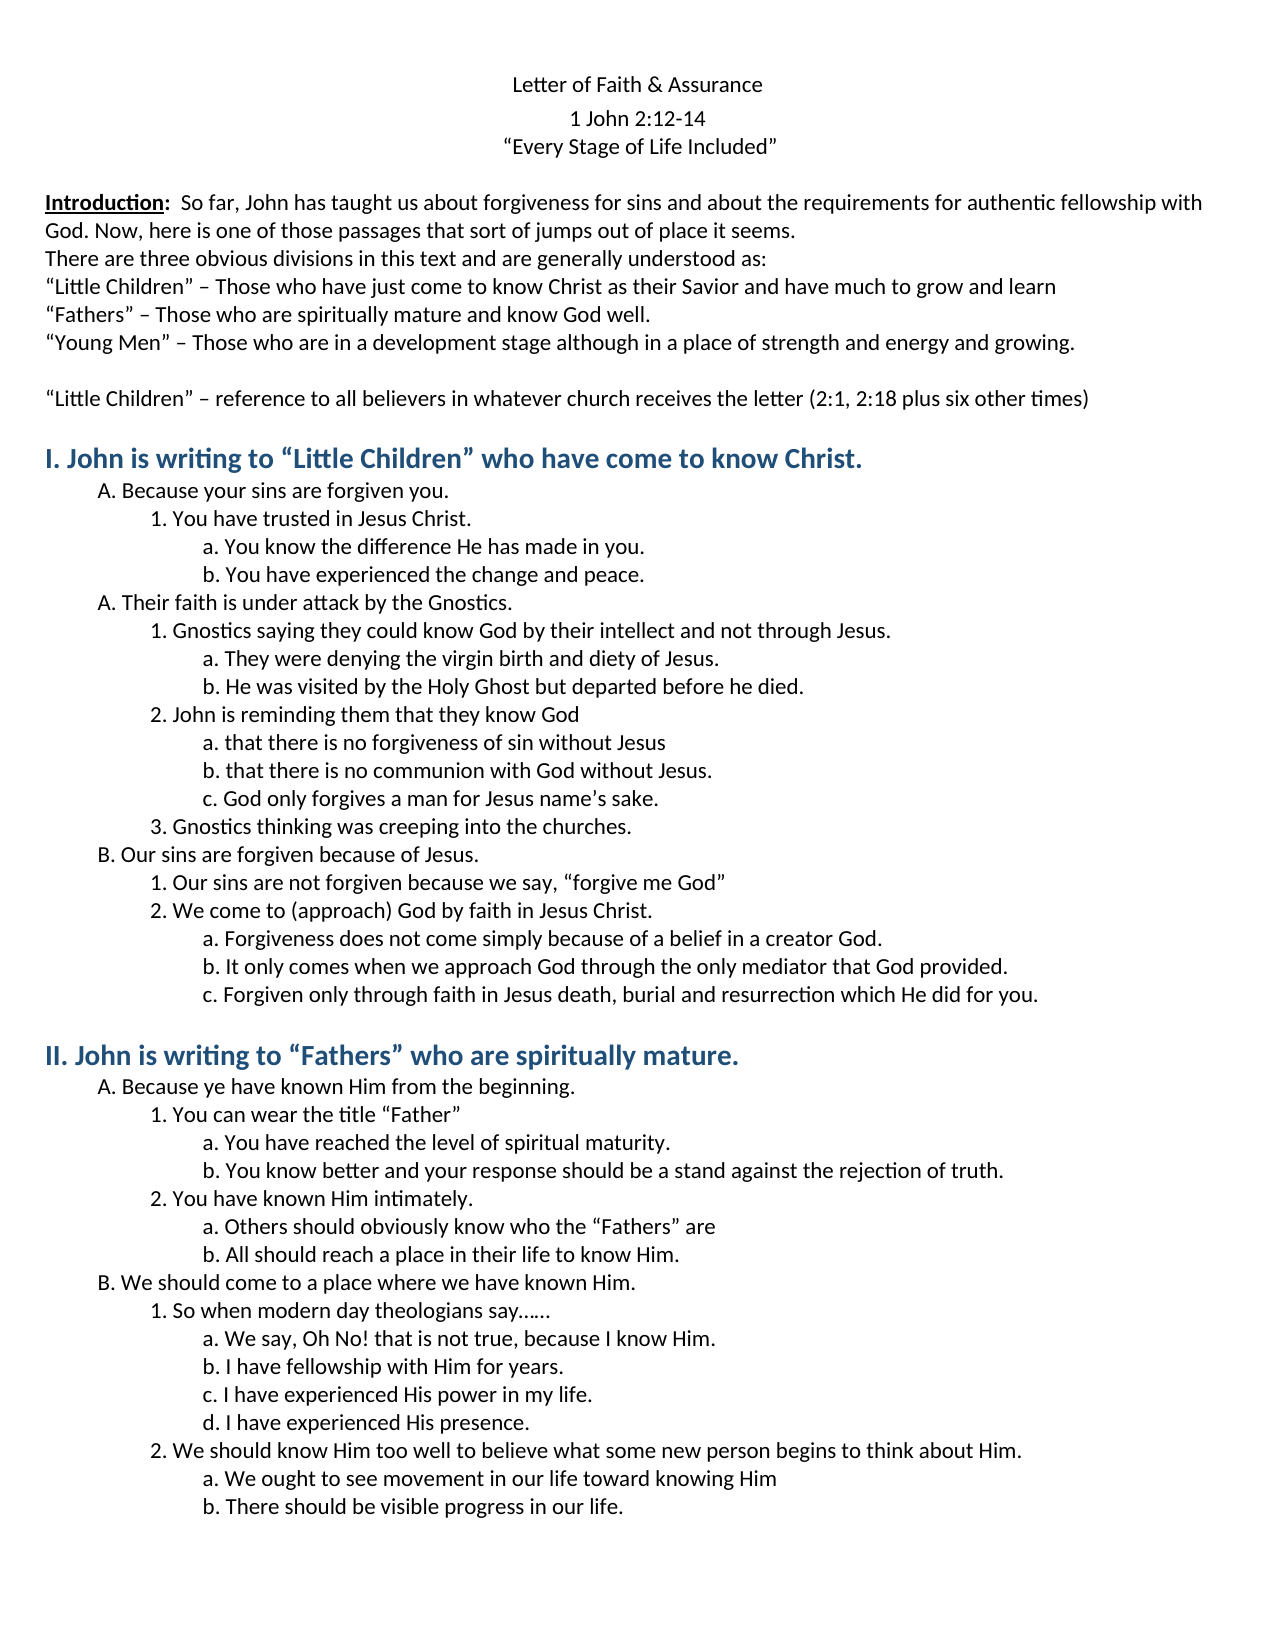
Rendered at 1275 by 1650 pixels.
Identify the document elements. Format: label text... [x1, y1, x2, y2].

subtitle Letter of Faith & Assurance [45, 70, 1230, 98]
text a. Forgiveness does not come simply because of a belief in a creator God. [45, 924, 1230, 952]
text b. It only comes when we approach God through the only mediator that God provided. [45, 952, 1230, 981]
text “Little Children” – reference to all believers in whatever church receives the letter (2:1, 2:18 plus six other times) [45, 384, 1230, 412]
text 1. You can wear the title “Father” [45, 1100, 1230, 1128]
text a. We say, Oh No! that is not true, because I know Him. [45, 1324, 1230, 1352]
text a. We ought to see movement in our life toward knowing Him [45, 1464, 1230, 1492]
text 1. Our sins are not forgiven because we say, “forgive me God” [45, 868, 1230, 896]
text II. John is writing to “Fathers” who are spiritually mature. [45, 1037, 1230, 1072]
text c. Forgiven only through faith in Jesus death, burial and resurrection which He did for you. [45, 981, 1230, 1008]
text “Every Stage of Life Included” [45, 132, 1230, 160]
text b. All should reach a place in their life to know Him. [45, 1240, 1230, 1268]
text 2. John is reminding them that they know God [45, 700, 1230, 728]
text b. You know better and your response should be a stand against the rejection of truth. [45, 1156, 1230, 1184]
text a. You know the difference He has made in you. [45, 532, 1230, 560]
text A. Because ye have known Him from the beginning. [45, 1072, 1230, 1100]
text a. They were denying the virgin birth and diety of Jesus. [45, 644, 1230, 672]
text Introduction: So far, John has taught us about forgiveness for sins and about the requirements for authentic fellowship with God. Now, here is one of those passages that sort of jumps out of place it seems. [45, 188, 1230, 244]
text 1. Gnostics saying they could know God by their intellect and not through Jesus. [45, 616, 1230, 644]
text 2. We should know Him too well to believe what some new person begins to think about Him. [45, 1436, 1230, 1464]
text a. Others should obviously know who the “Fathers” are [45, 1212, 1230, 1240]
text A. Their faith is under attack by the Gnostics. [45, 588, 1230, 616]
text There are three obvious divisions in this text and are generally understood as: [45, 244, 1230, 272]
text 1 John 2:12-14 [45, 104, 1230, 132]
text B. We should come to a place where we have known Him. [45, 1268, 1230, 1296]
text I. John is writing to “Little Children” who have come to know Christ. [45, 441, 1230, 476]
text b. There should be visible progress in our life. [45, 1492, 1230, 1521]
text c. God only forgives a man for Jesus name’s sake. [45, 784, 1230, 812]
text A. Because your sins are forgiven you. [45, 476, 1230, 504]
text B. Our sins are forgiven because of Jesus. [45, 840, 1230, 868]
text 1. You have trusted in Jesus Christ. [45, 504, 1230, 532]
text 3. Gnostics thinking was creeping into the churches. [45, 812, 1230, 840]
text “Young Men” – Those who are in a development stage although in a place of strength and energy and growing. [45, 328, 1230, 356]
text “Little Children” – Those who have just come to know Christ as their Savior and have much to grow and learn [45, 272, 1230, 300]
text a. that there is no forgiveness of sin without Jesus [45, 728, 1230, 756]
text 2. We come to (approach) God by faith in Jesus Christ. [45, 896, 1230, 924]
text b. that there is no communion with God without Jesus. [45, 756, 1230, 784]
text b. You have experienced the change and peace. [45, 560, 1230, 588]
text d. I have experienced His presence. [45, 1408, 1230, 1436]
text 1. So when modern day theologians say…… [45, 1296, 1230, 1324]
text b. He was visited by the Holy Ghost but departed before he died. [45, 672, 1230, 700]
text b. I have fellowship with Him for years. [45, 1352, 1230, 1380]
text a. You have reached the level of spiritual maturity. [45, 1128, 1230, 1156]
text “Fathers” – Those who are spiritually mature and know God well. [45, 300, 1230, 328]
text c. I have experienced His power in my life. [45, 1380, 1230, 1408]
text 2. You have known Him intimately. [45, 1184, 1230, 1212]
